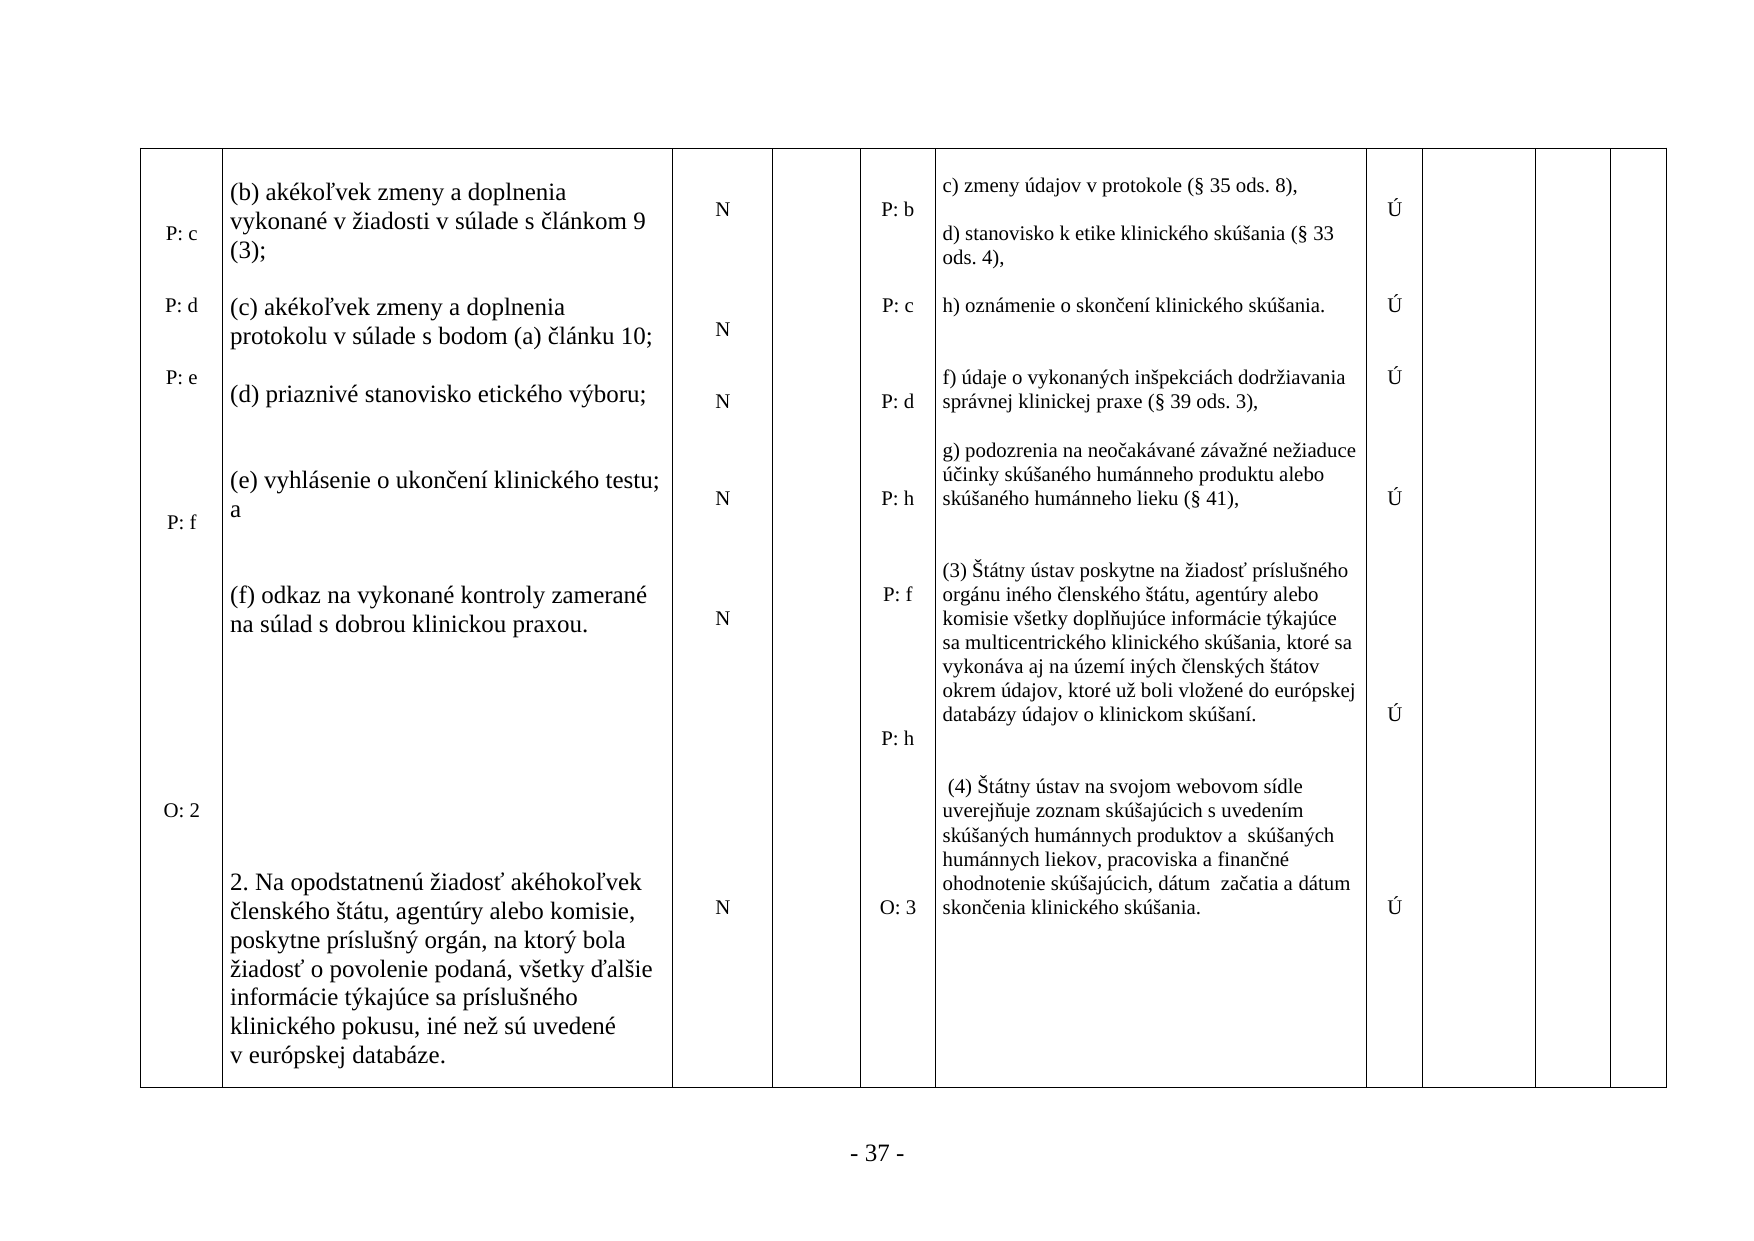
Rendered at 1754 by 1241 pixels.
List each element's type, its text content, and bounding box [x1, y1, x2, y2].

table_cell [936, 149, 1366, 1087]
table_cell Ú Ú Ú Ú Ú Ú Ú Ú Ú Ú [1367, 149, 1422, 1087]
table_cell N N N N N N N N N N [673, 149, 772, 1087]
table_cell [1423, 149, 1535, 1087]
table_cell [223, 149, 672, 1087]
table_cell [773, 149, 860, 1087]
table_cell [861, 149, 935, 1087]
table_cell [141, 149, 222, 1087]
table_cell [1536, 149, 1610, 1087]
table_cell [1611, 149, 1666, 1087]
